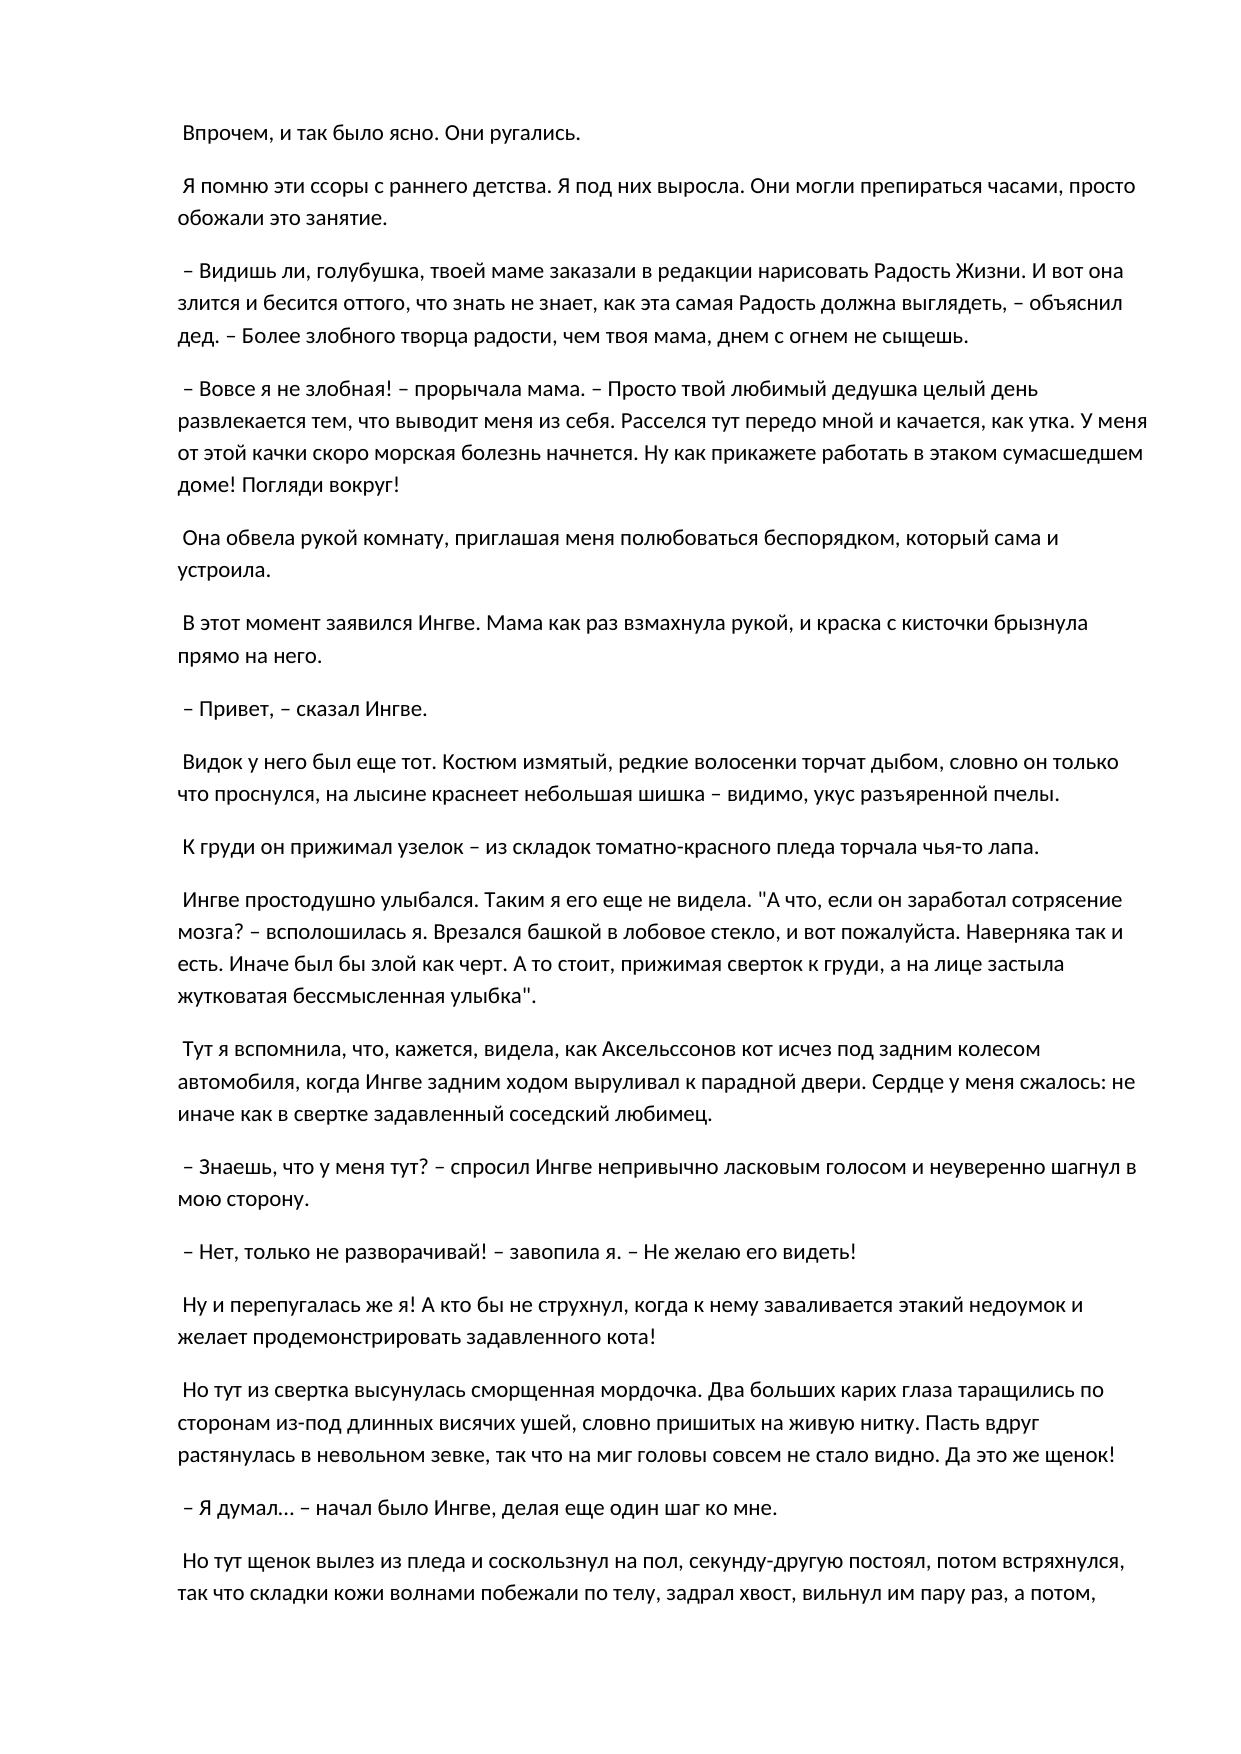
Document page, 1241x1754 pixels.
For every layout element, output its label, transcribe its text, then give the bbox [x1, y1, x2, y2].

text – Вовсе я не злобная! – прорычала мама. – Просто твой любимый дедушка целый день развлекается тем, что выводит меня из себя. Расселся тут передо мной и качается, как утка. У меня от этой качки скоро морская болезнь начнется. Ну как прикажете работать в этаком сумасшедшем доме! Погляди вокруг! [177, 374, 1152, 498]
text К груди он прижимал узелок – из складок томатно-красного пледа торчала чья-то лапа. [177, 832, 1152, 860]
text Я помню эти ссоры с раннего детства. Я под них выросла. Они могли препираться часами, просто обожали это занятие. [177, 171, 1152, 231]
text Она обвела рукой комнату, приглашая меня полюбоваться беспорядком, который сама и устроила. [177, 523, 1152, 583]
text – Нет, только не разворачивай! – завопила я. – Не желаю его видеть! [177, 1237, 1152, 1265]
text В этот момент заявился Ингве. Мама как раз взмахнула рукой, и краска с кисточки брызнула прямо на него. [177, 608, 1152, 669]
text Тут я вспомнила, что, кажется, видела, как Аксельссонов кот исчез под задним колесом автомобиля, когда Ингве задним ходом выруливал к парадной двери. Сердце у меня сжалось: не иначе как в свертке задавленный соседский любимец. [177, 1034, 1152, 1127]
text – Знаешь, что у меня тут? – спросил Ингве непривычно ласковым голосом и неуверенно шагнул в мою сторону. [177, 1152, 1152, 1212]
text – Я думал… – начал было Ингве, делая еще один шаг ко мне. [177, 1493, 1152, 1521]
text – Привет, – сказал Ингве. [177, 694, 1152, 722]
text Ну и перепугалась же я! А кто бы не струхнул, когда к нему заваливается этакий недоумок и желает продемонстрировать задавленного кота! [177, 1290, 1152, 1350]
text Но тут из свертка высунулась сморщенная мордочка. Два больших карих глаза таращились по сторонам из-под длинных висячих ушей, словно пришитых на живую нитку. Пасть вдруг растянулась в невольном зевке, так что на миг головы совсем не стало видно. Да это же щенок! [177, 1375, 1152, 1468]
text Ингве простодушно улыбался. Таким я его еще не видела. "А что, если он заработал сотрясение мозга? – всполошилась я. Врезался башкой в лобовое стекло, и вот пожалуйста. Наверняка так и есть. Иначе был бы злой как черт. А то стоит, прижимая сверток к груди, а на лице застыла жутковатая бессмысленная улыбка". [177, 885, 1152, 1009]
text Впрочем, и так было ясно. Они ругались. [177, 118, 1152, 146]
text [177, 1546, 1152, 1606]
text – Видишь ли, голубушка, твоей маме заказали в редакции нарисовать Радость Жизни. И вот она злится и бесится оттого, что знать не знает, как эта самая Радость должна выглядеть, – объяснил дед. – Более злобного творца радости, чем твоя мама, днем с огнем не сыщешь. [177, 256, 1152, 349]
text Видок у него был еще тот. Костюм измятый, редкие волосенки торчат дыбом, словно он только что проснулся, на лысине краснеет небольшая шишка – видимо, укус разъяренной пчелы. [177, 747, 1152, 807]
